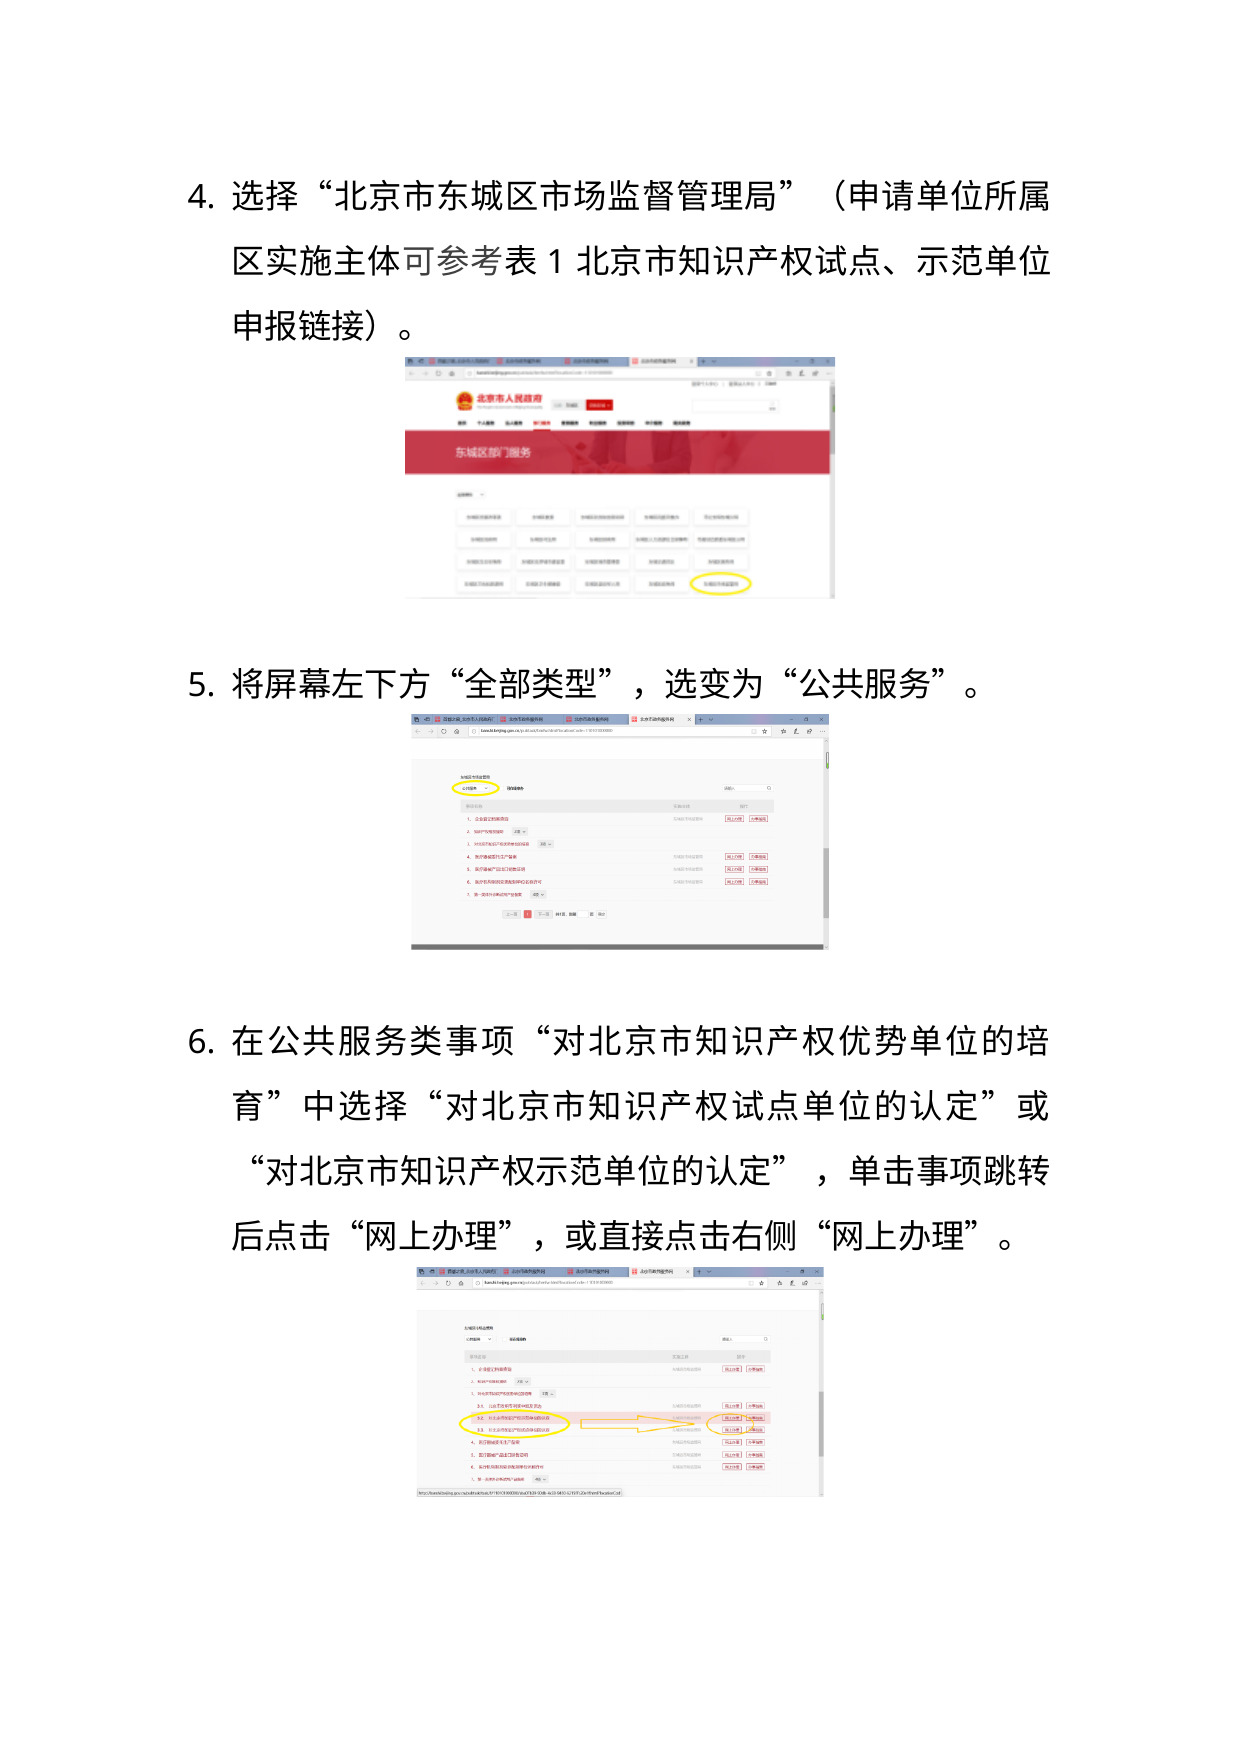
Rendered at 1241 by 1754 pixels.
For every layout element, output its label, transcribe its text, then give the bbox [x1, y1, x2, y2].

list 将屏幕左下方“全部类型”，选变为“公共服务”。 [187, 649, 1053, 714]
picture [416, 1267, 824, 1497]
list 在公共服务类事项“对北京市知识产权优势单位的培育”中选择“对北京市知识产权试点单位的认定”或“对北京市知识产权示范单位的认定” ，单击事项跳转后点击“网上办理”，或直接点击右侧“网上办理”。 [187, 1007, 1053, 1267]
list 选择“北京市东城区市场监督管理局”（申请单位所属区实施主体可参考表 1 北京市知识产权试点、示范单位申报链接）。 [187, 162, 1053, 357]
picture [405, 357, 836, 599]
picture [411, 714, 829, 950]
